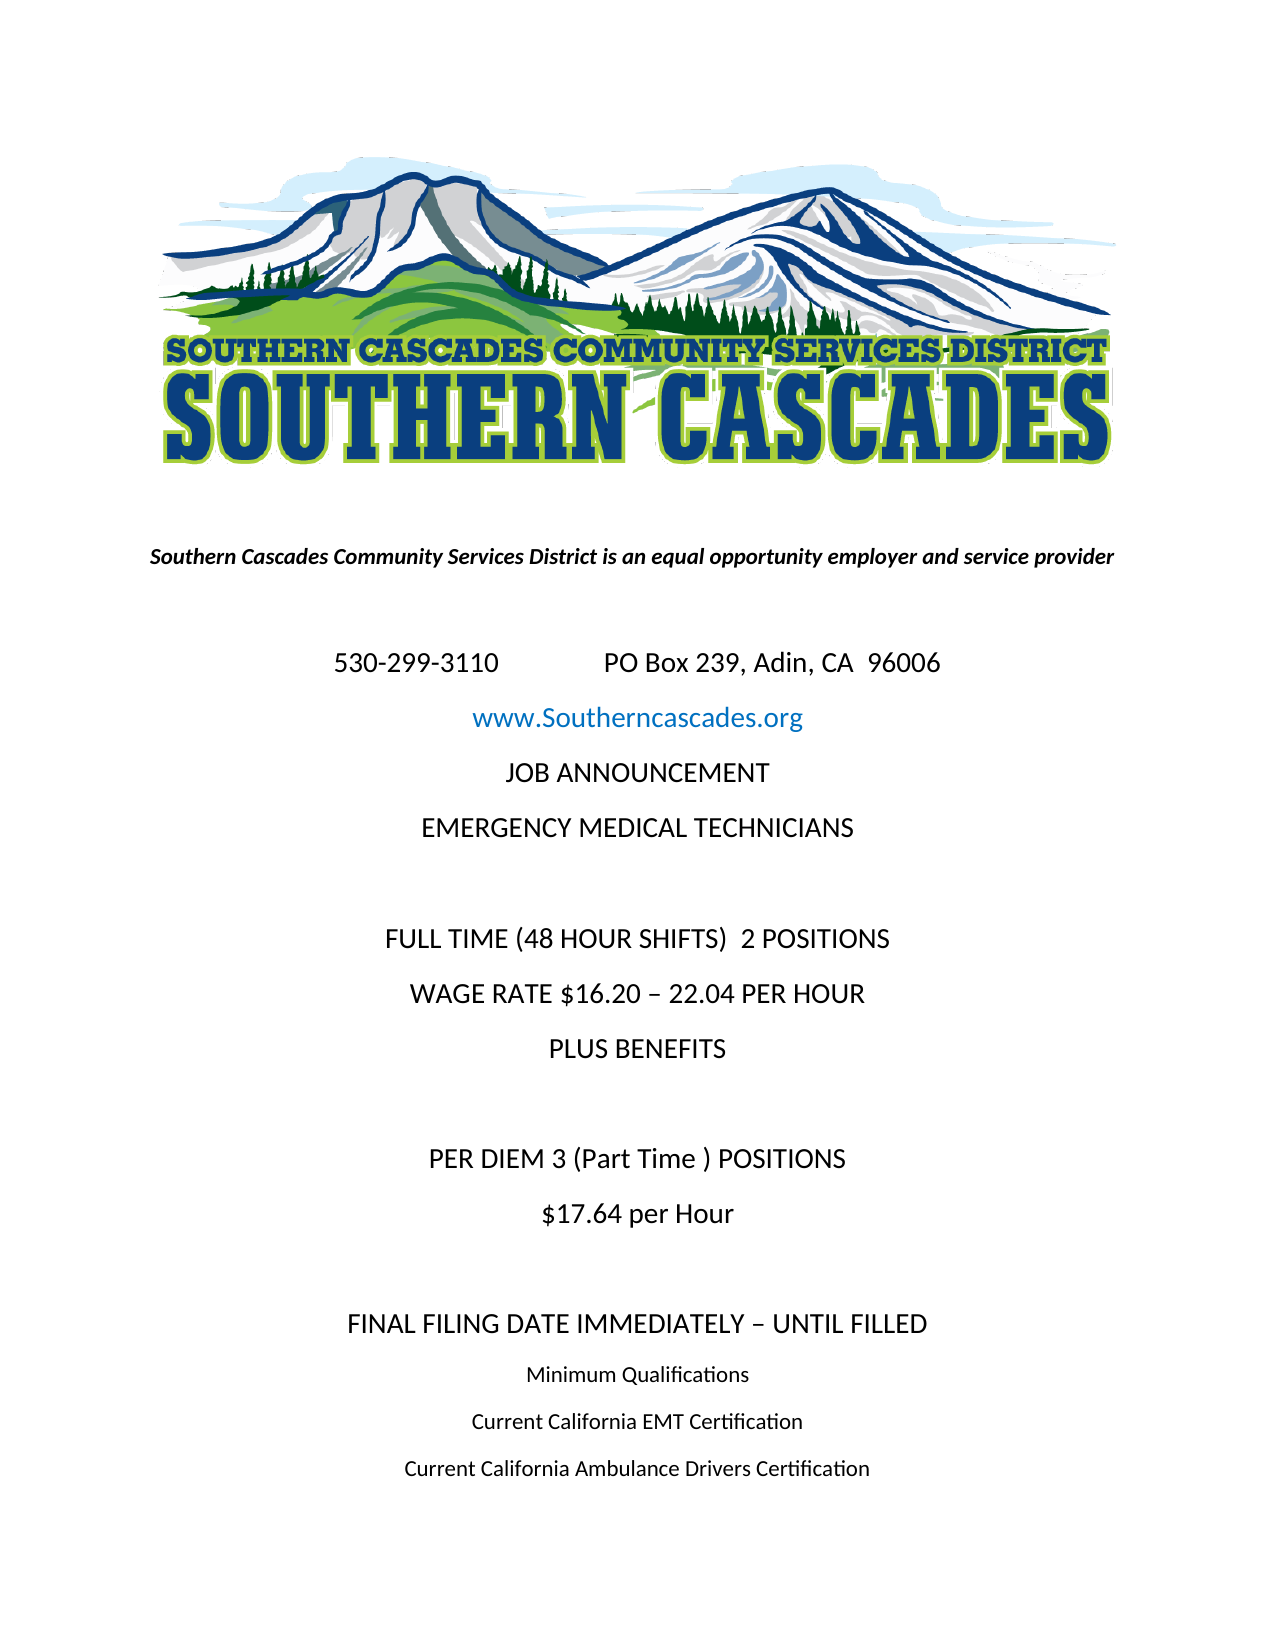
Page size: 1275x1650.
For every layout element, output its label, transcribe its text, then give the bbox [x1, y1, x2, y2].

text PLUS BENEFITS [150, 1030, 1125, 1066]
picture [150, 150, 1125, 477]
text JOB ANNOUNCEMENT [150, 754, 1125, 790]
text PER DIEM 3 (Part Time ) POSITIONS [150, 1140, 1125, 1176]
text EMERGENCY MEDICAL TECHNICIANS [150, 809, 1125, 845]
text $17.64 per Hour [150, 1195, 1125, 1231]
text Minimum Qualifications [150, 1361, 1125, 1389]
text www.Southerncascades.org [150, 699, 1125, 735]
text Southern Cascades Community Services District is an equal opportunity employer and service provider [150, 542, 1125, 570]
text FINAL FILING DATE IMMEDIATELY – UNTIL FILLED [150, 1306, 1125, 1341]
text WAGE RATE $16.20 – 22.04 PER HOUR [150, 975, 1125, 1011]
text Current California EMT Certification [150, 1407, 1125, 1436]
text 530-299-3110 PO Box 239, Adin, CA 96006 [150, 644, 1125, 680]
text FULL TIME (48 HOUR SHIFTS) 2 POSITIONS [150, 920, 1125, 955]
text Current California Ambulance Drivers Certification [150, 1454, 1125, 1482]
